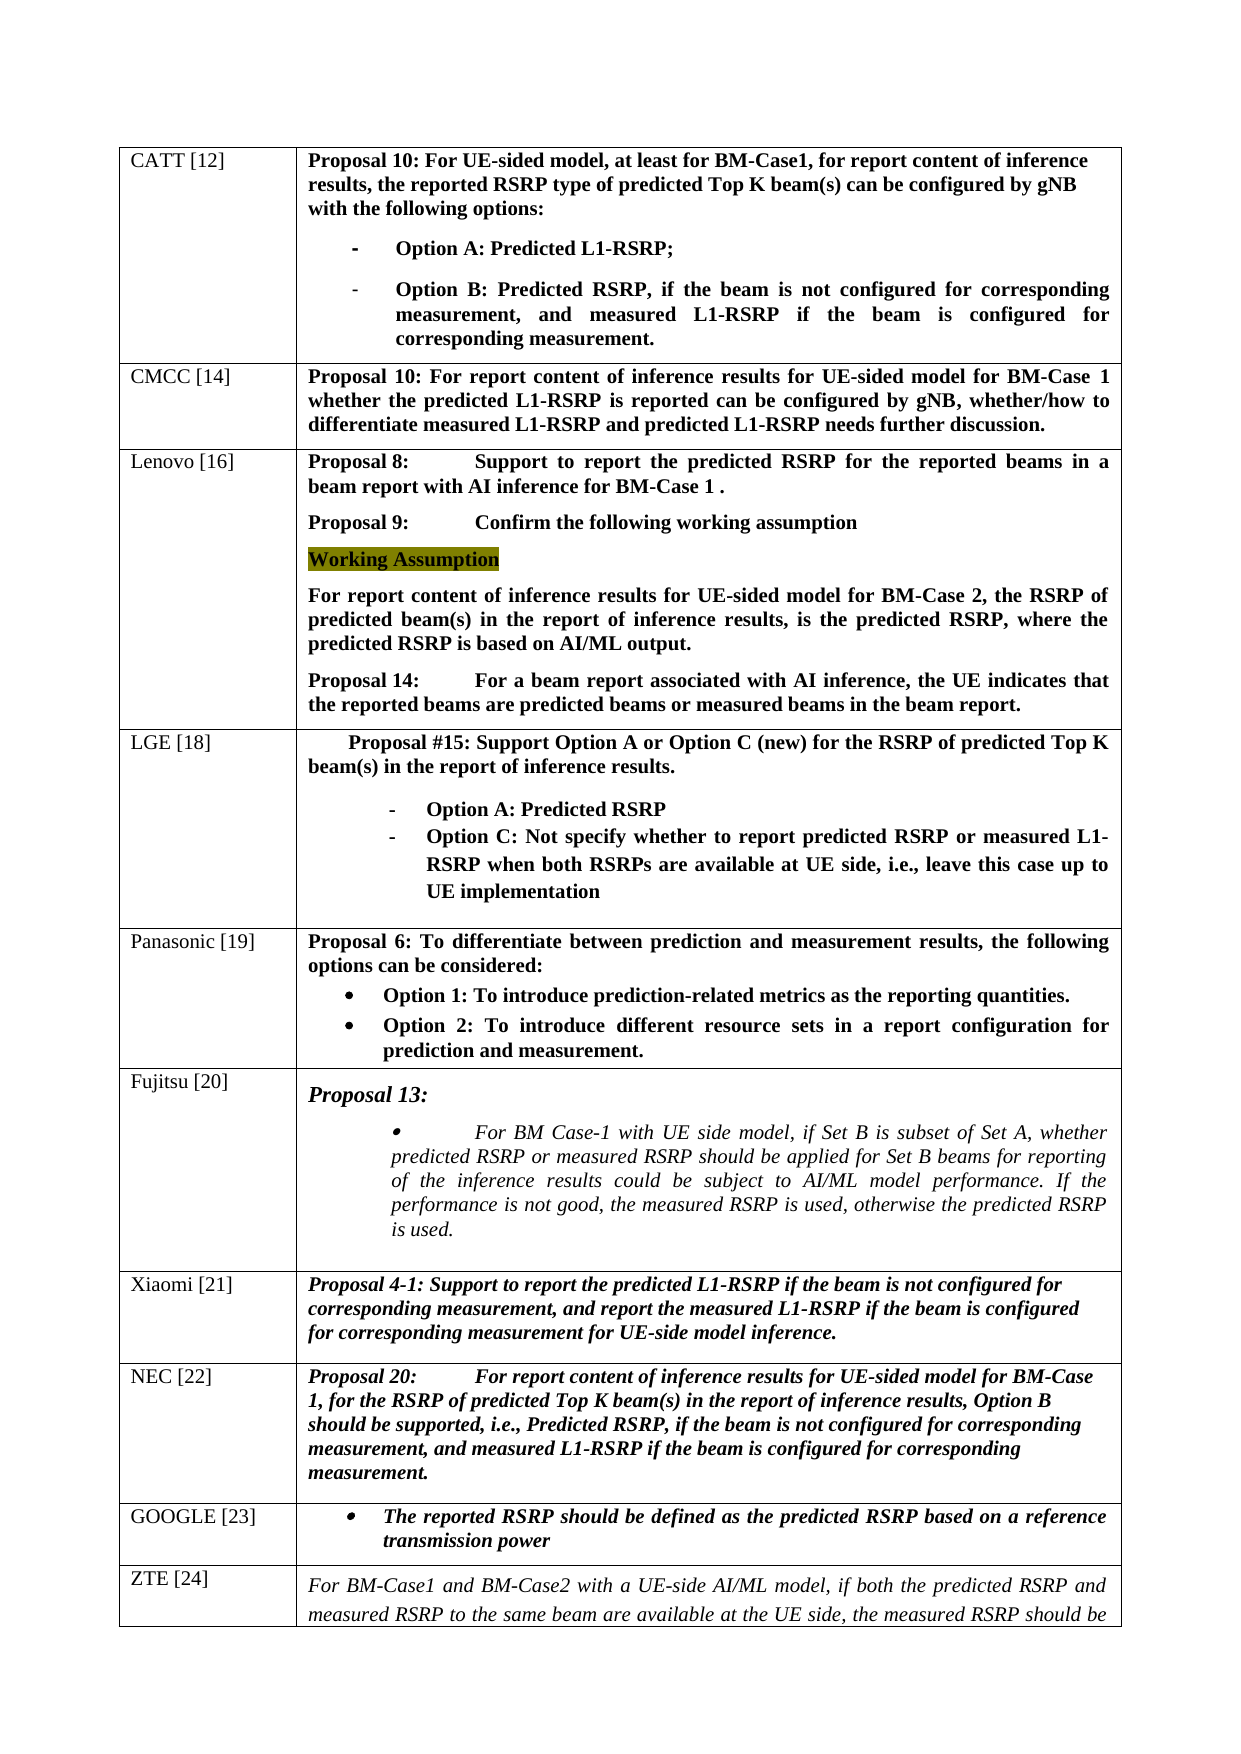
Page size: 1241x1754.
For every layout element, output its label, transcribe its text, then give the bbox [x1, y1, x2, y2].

table_cell ZTE [24] [120, 1566, 296, 1626]
table_cell Proposal 13: For BM Case-1 with UE side model, if Set B is subset of Set A, whether predicted RSRP or measured RSRP should be applied for Set B beams for reporting of the inference results could be subject to AI/ML model performance. If the performance is not good, the measured RSRP is used, otherwise the predicted RSRP is used. [297, 1069, 1121, 1271]
table_cell Proposal 10: For report content of inference results for UE-sided model for BM-Case 1 whether the predicted L1-RSRP is reported can be configured by gNB, whether/how to differentiate measured L1-RSRP and predicted L1-RSRP needs further discussion. [297, 364, 1121, 448]
table_cell LGE [18] [120, 730, 296, 928]
table_cell NEC [22] [120, 1364, 296, 1503]
table_cell Proposal 10: For UE-sided model, at least for BM-Case1, for report content of inference results, the reported RSRP type of predicted Top K beam(s) can be configured by gNB with the following options: Option A: Predicted L1-RSRP; Option B: Predicted RSRP, if the beam is not configured for corresponding measurement, and measured L1-RSRP if the beam is configured for corresponding measurement. [297, 148, 1121, 363]
table_cell Proposal 6: To differentiate between prediction and measurement results, the following options can be considered: Option 1: To introduce prediction-related metrics as the reporting quantities. Option 2: To introduce different resource sets in a report configuration for prediction and measurement. [297, 929, 1121, 1068]
table_cell CMCC [14] [120, 364, 296, 448]
table_cell Xiaomi [21] [120, 1272, 296, 1363]
table_cell Lenovo [16] [120, 450, 296, 728]
table_cell Proposal 4-1: Support to report the predicted L1-RSRP if the beam is not configured for corresponding measurement, and report the measured L1-RSRP if the beam is configured for corresponding measurement for UE-side model inference. [297, 1272, 1121, 1363]
table_cell Proposal 8: Support to report the predicted RSRP for the reported beams in a beam report with AI inference for BM-Case 1 . Proposal 9: Confirm the following working assumption Working Assumption For report content of inference results for UE-sided model for BM-Case 2, the RSRP of predicted beam(s) in the report of inference results, is the predicted RSRP, where the predicted RSRP is based on AI/ML output. Proposal 14: For a beam report associated with AI inference, the UE indicates that the reported beams are predicted beams or measured beams in the beam report. [297, 450, 1121, 728]
table_cell Panasonic [19] [120, 929, 296, 1068]
table_cell Fujitsu [20] [120, 1069, 296, 1271]
table_cell The reported RSRP should be defined as the predicted RSRP based on a reference transmission power [297, 1504, 1121, 1564]
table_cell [297, 1566, 1121, 1626]
table_cell CATT [12] [120, 148, 296, 363]
table_cell GOOGLE [23] [120, 1504, 296, 1564]
table_cell Proposal #15: Support Option A or Option C (new) for the RSRP of predicted Top K beam(s) in the report of inference results. Option A: Predicted RSRP Option C: Not specify whether to report predicted RSRP or measured L1-RSRP when both RSRPs are available at UE side, i.e., leave this case up to UE implementation [297, 730, 1121, 928]
table_cell Proposal 20: For report content of inference results for UE-sided model for BM-Case 1, for the RSRP of predicted Top K beam(s) in the report of inference results, Option B should be supported, i.e., Predicted RSRP, if the beam is not configured for corresponding measurement, and measured L1-RSRP if the beam is configured for corresponding measurement. [297, 1364, 1121, 1503]
